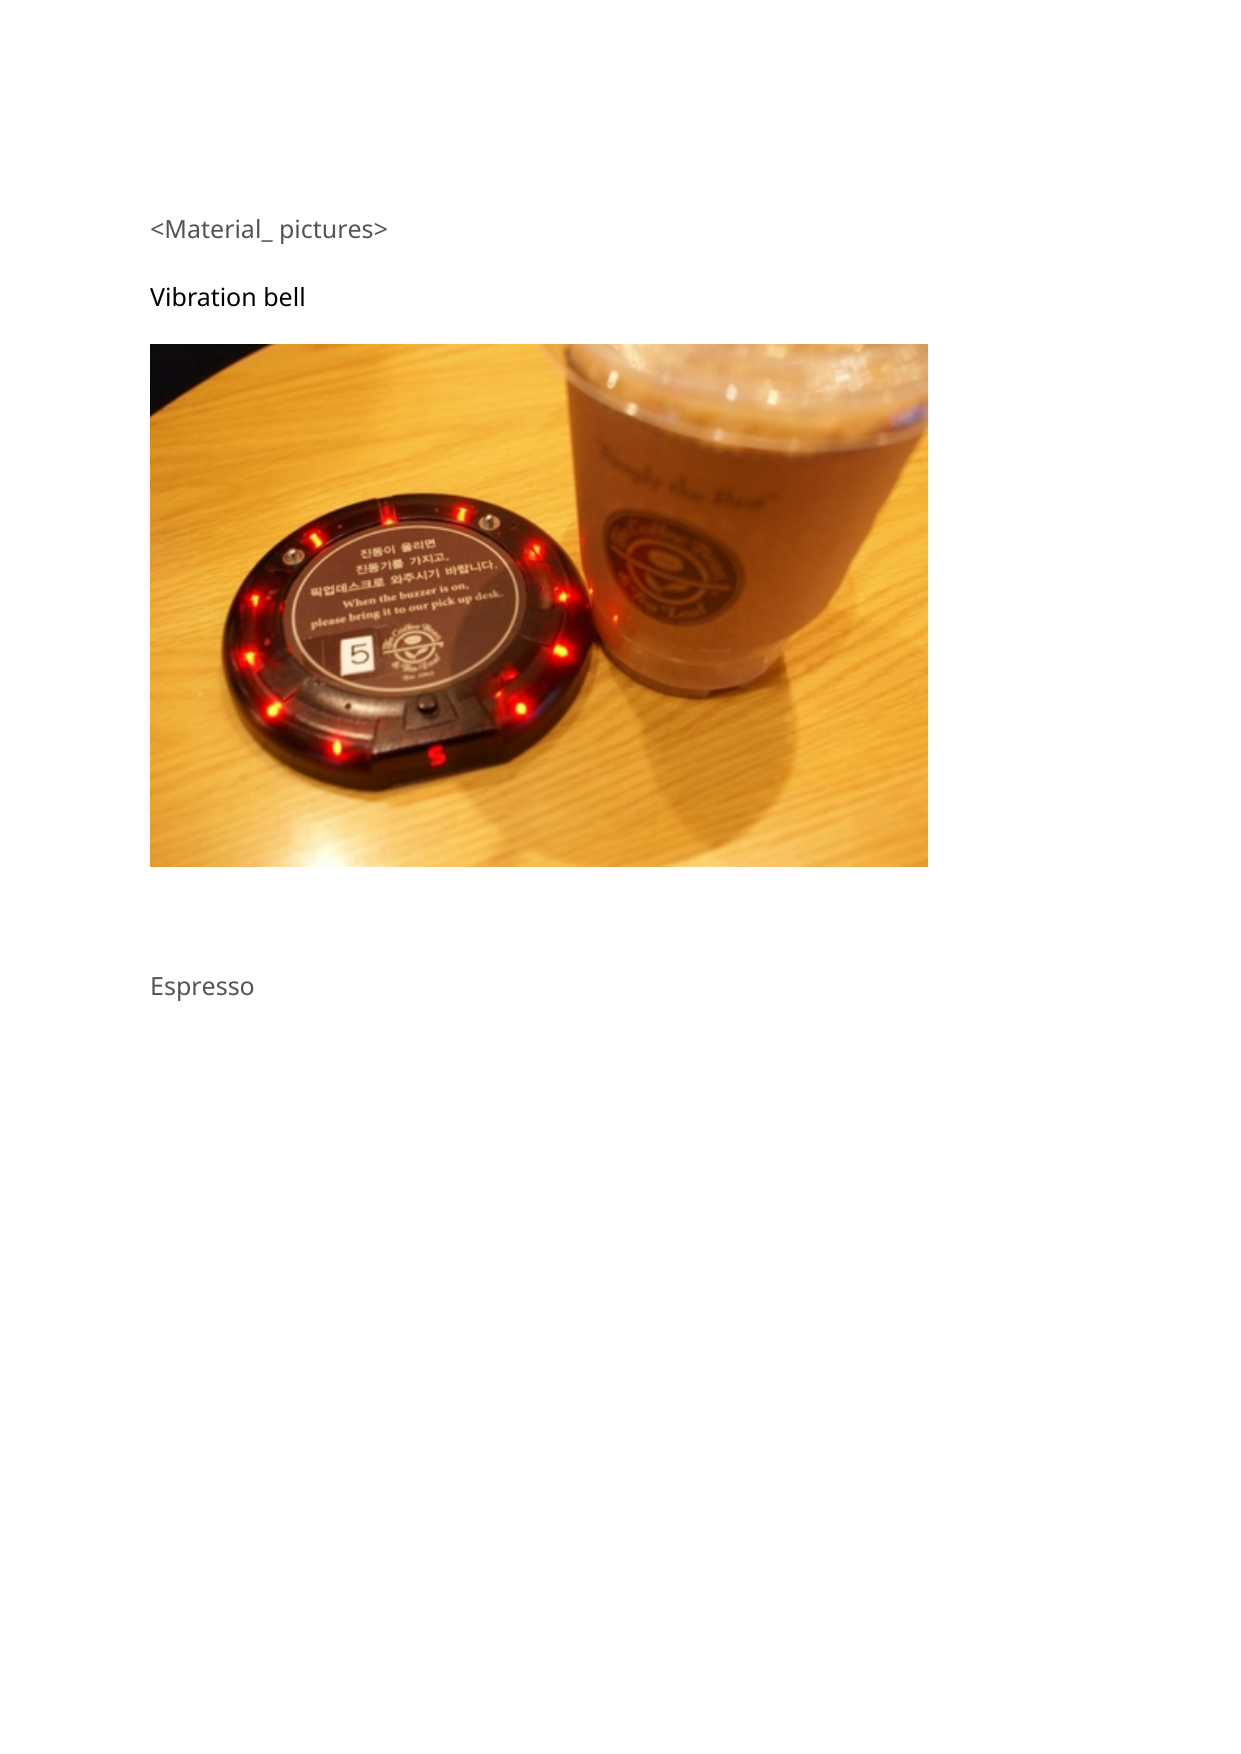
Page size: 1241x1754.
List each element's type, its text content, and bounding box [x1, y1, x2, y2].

picture [150, 344, 929, 867]
text Espresso [150, 969, 1090, 1003]
text <Material_ pictures> [150, 211, 1090, 245]
text Vibration bell [150, 279, 1090, 313]
